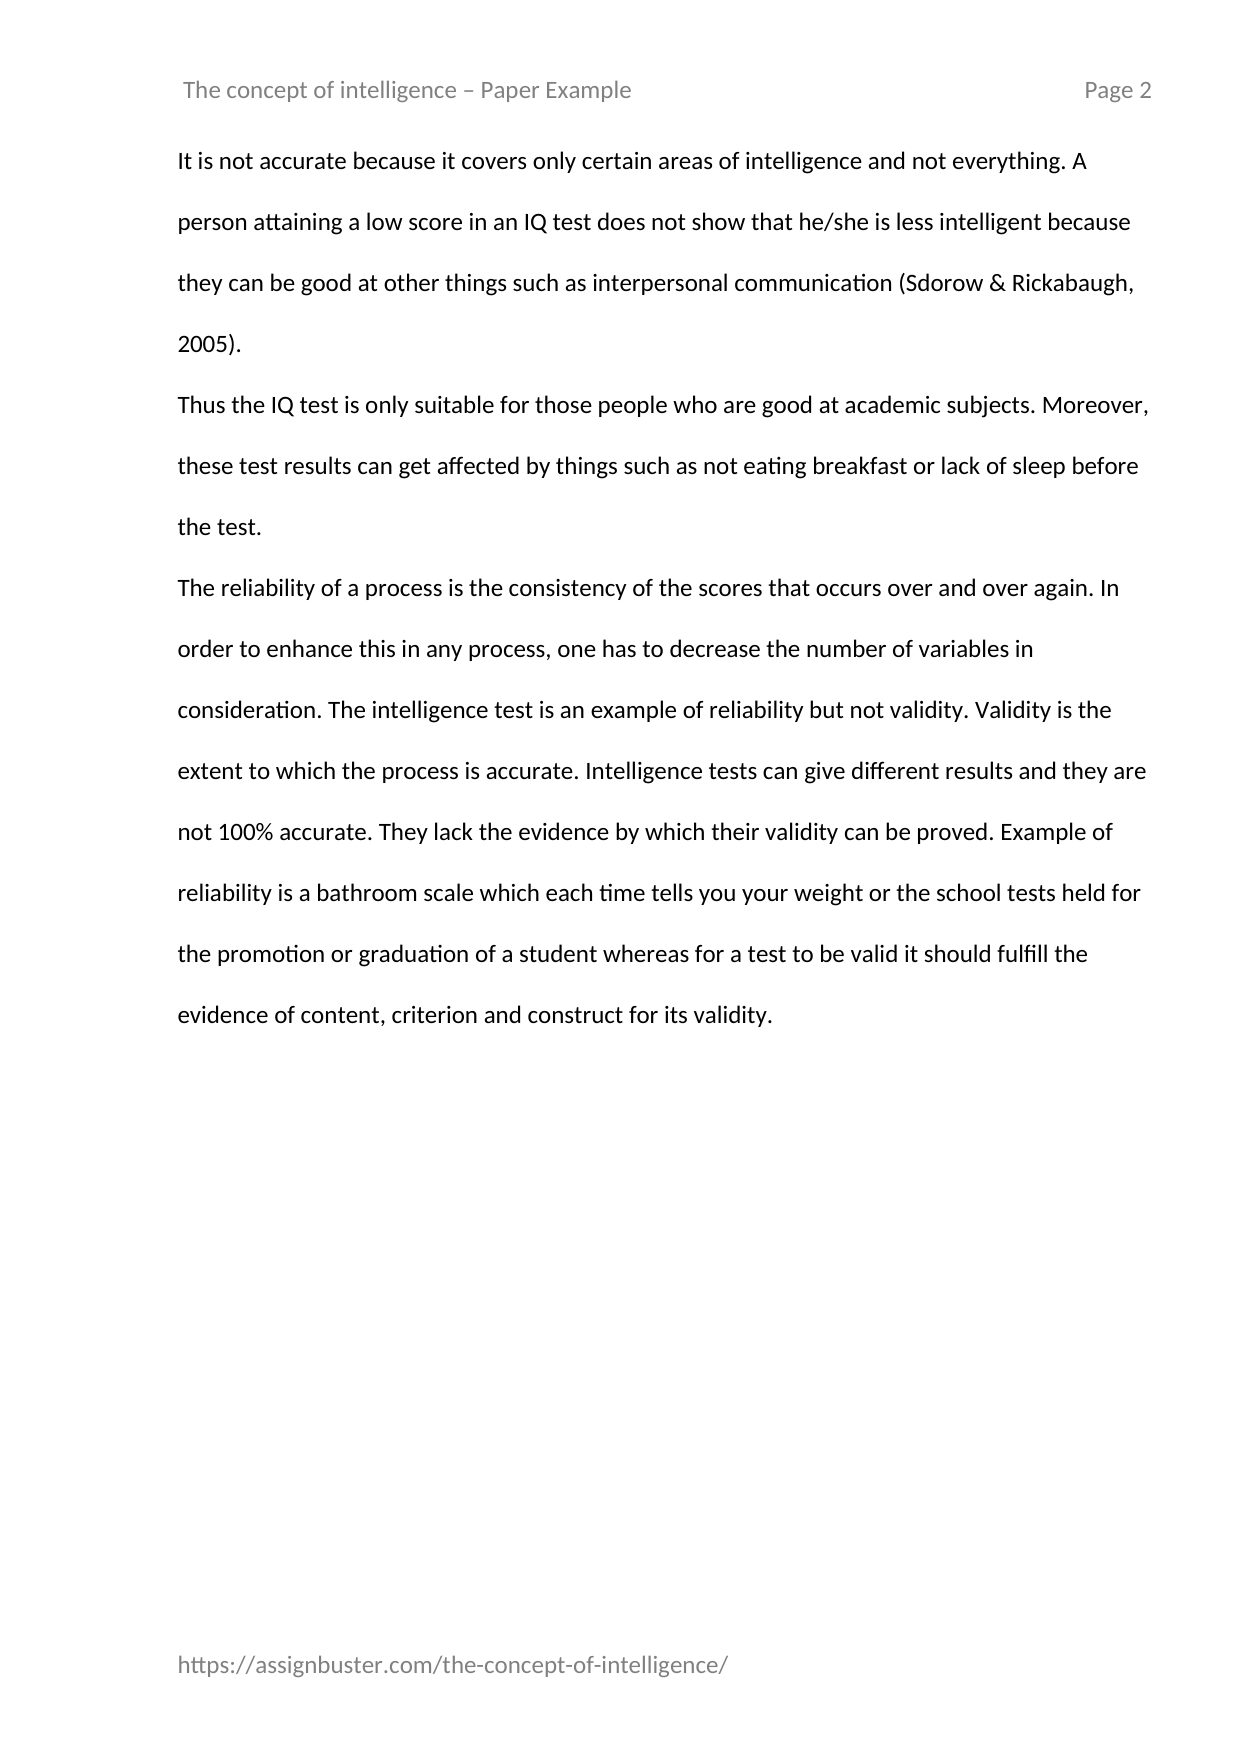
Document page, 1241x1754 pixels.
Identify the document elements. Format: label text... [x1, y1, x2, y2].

text It is not accurate because it covers only certain areas of intelligence and not everything. A person attaining a low score in an IQ test does not show that he/she is less intelligent because they can be good at other things such as interpersonal communication (Sdorow & Rickabaugh, 2005). Thus the IQ test is only suitable for those people who are good at academic subjects. Moreover, these test results can get affected by things such as not eating breakfast or lack of sleep before the test. The reliability of a process is the consistency of the scores that occurs over and over again. In order to enhance this in any process, one has to decrease the number of variables in consideration. The intelligence test is an example of reliability but not validity. Validity is the extent to which the process is accurate. Intelligence tests can give different results and they are not 100% accurate. They lack the evidence by which their validity can be proved. Example of reliability is a bathroom scale which each time tells you your weight or the school tests held for the promotion or graduation of a student whereas for a test to be valid it should fulfill the evidence of content, criterion and construct for its validity. [177, 145, 1152, 1030]
